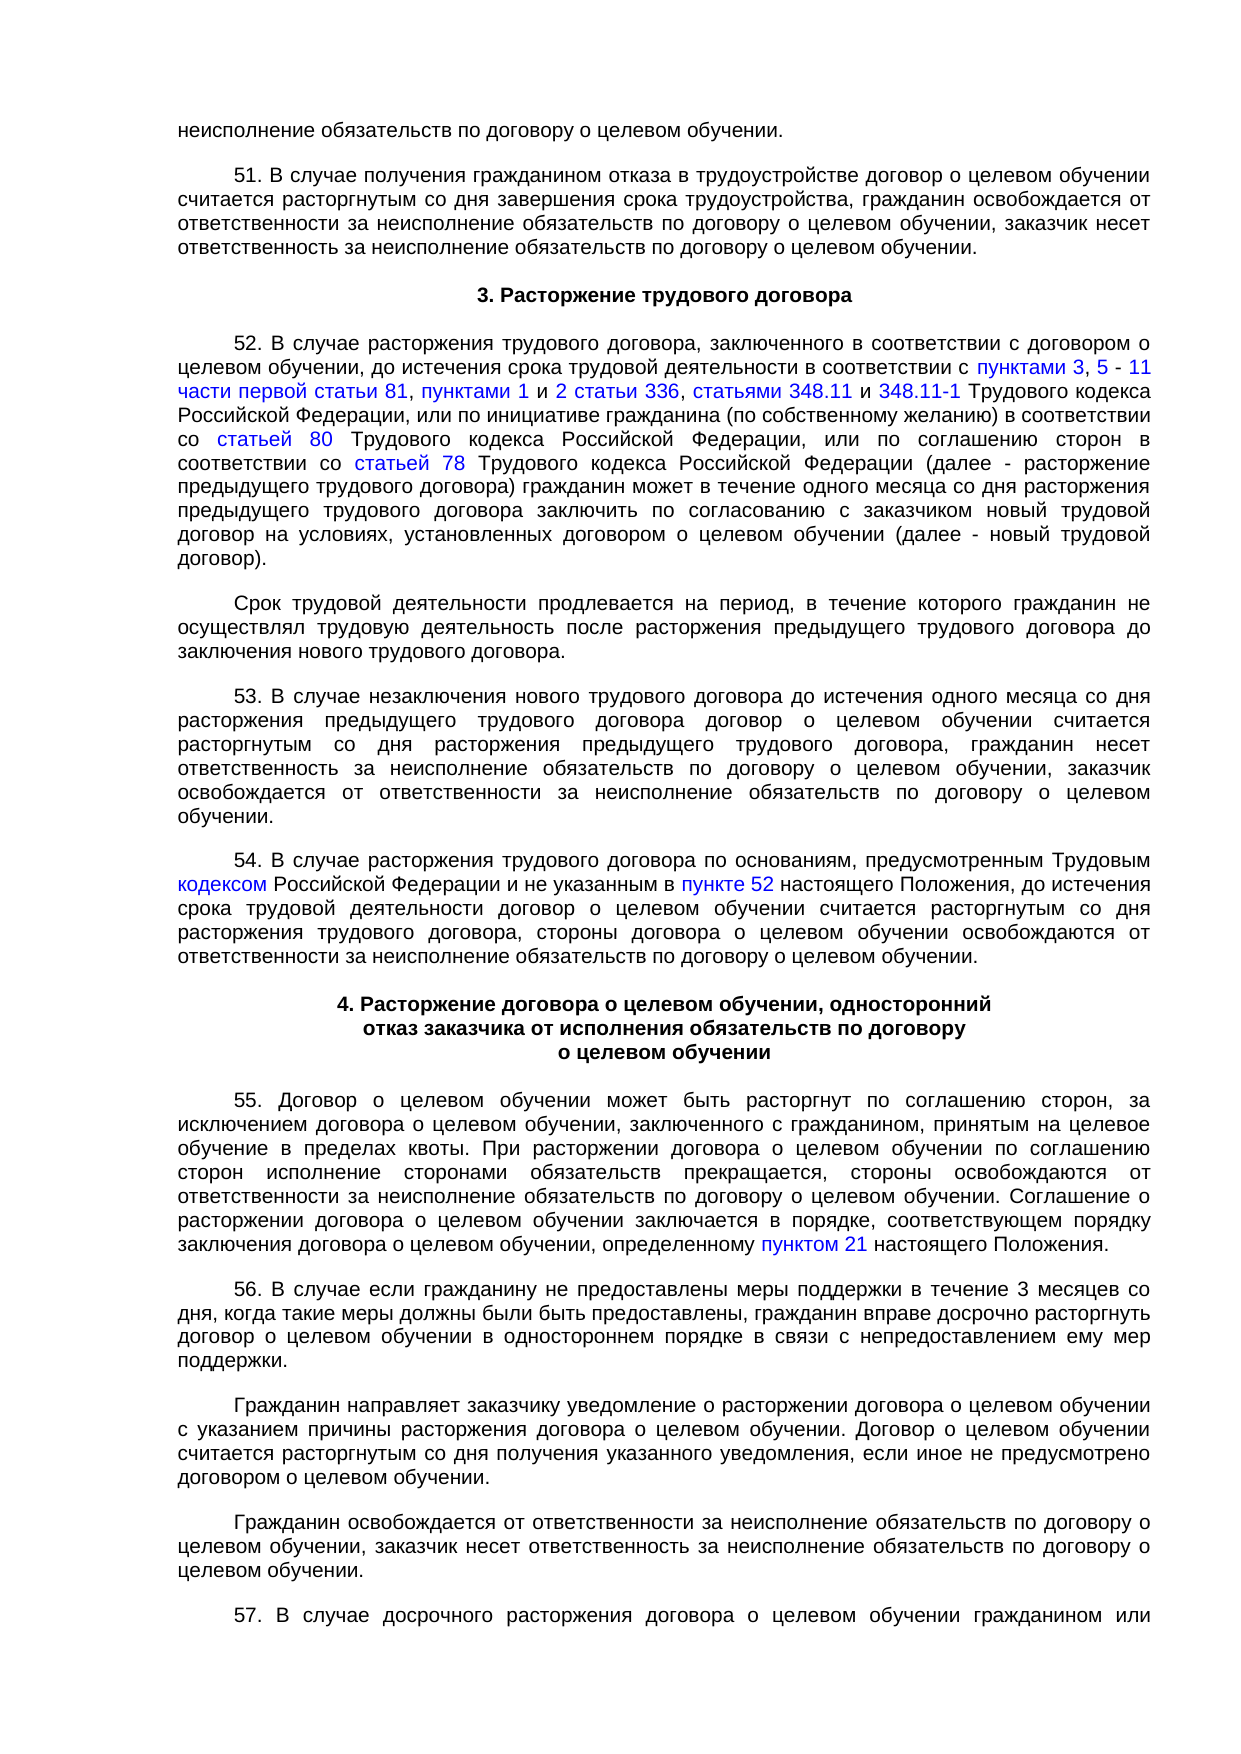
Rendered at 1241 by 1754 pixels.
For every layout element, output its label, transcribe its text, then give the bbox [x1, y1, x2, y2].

text 55. Договор о целевом обучении может быть расторгнут по соглашению сторон, за исключением договора о целевом обучении, заключенного с гражданином, принятым на целевое обучение в пределах квоты. При расторжении договора о целевом обучении по соглашению сторон исполнение сторонами обязательств прекращается, стороны освобождаются от ответственности за неисполнение обязательств по договору о целевом обучении. Соглашение о расторжении договора о целевом обучении заключается в порядке, соответствующем порядку заключения договора о целевом обучении, определенному пунктом 21 настоящего Положения. [177, 1088, 1152, 1256]
title 4. Расторжение договора о целевом обучении, односторонний [177, 992, 1152, 1016]
text Гражданин освобождается от ответственности за неисполнение обязательств по договору о целевом обучении, заказчик несет ответственность за неисполнение обязательств по договору о целевом обучении. [177, 1510, 1152, 1582]
text 53. В случае незаключения нового трудового договора до истечения одного месяца со дня расторжения предыдущего трудового договора договор о целевом обучении считается расторгнутым со дня расторжения предыдущего трудового договора, гражданин несет ответственность за неисполнение обязательств по договору о целевом обучении, заказчик освобождается от ответственности за неисполнение обязательств по договору о целевом обучении. [177, 684, 1152, 827]
text Гражданин направляет заказчику уведомление о расторжении договора о целевом обучении с указанием причины расторжения договора о целевом обучении. Договор о целевом обучении считается расторгнутым со дня получения указанного уведомления, если иное не предусмотрено договором о целевом обучении. [177, 1393, 1152, 1489]
text 51. В случае получения гражданином отказа в трудоустройстве договор о целевом обучении считается расторгнутым со дня завершения срока трудоустройства, гражданин освобождается от ответственности за неисполнение обязательств по договору о целевом обучении, заказчик несет ответственность за неисполнение обязательств по договору о целевом обучении. [177, 163, 1152, 259]
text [177, 118, 1152, 142]
text 52. В случае расторжения трудового договора, заключенного в соответствии с договором о целевом обучении, до истечения срока трудовой деятельности в соответствии с пунктами 3, 5 - 11 части первой статьи 81, пунктами 1 и 2 статьи 336, статьями 348.11 и 348.11-1 Трудового кодекса Российской Федерации, или по инициативе гражданина (по собственному желанию) в соответствии со статьей 80 Трудового кодекса Российской Федерации, или по соглашению сторон в соответствии со статьей 78 Трудового кодекса Российской Федерации (далее - расторжение предыдущего трудового договора) гражданин может в течение одного месяца со дня расторжения предыдущего трудового договора заключить по согласованию с заказчиком новый трудовой договор на условиях, установленных договором о целевом обучении (далее - новый трудовой договор). [177, 331, 1152, 570]
title отказ заказчика от исполнения обязательств по договору [177, 1016, 1152, 1040]
title о целевом обучении [177, 1040, 1152, 1064]
text 56. В случае если гражданину не предоставлены меры поддержки в течение 3 месяцев со дня, когда такие меры должны были быть предоставлены, гражданин вправе досрочно расторгнуть договор о целевом обучении в одностороннем порядке в связи с непредоставлением ему мер поддержки. [177, 1276, 1152, 1372]
text Срок трудовой деятельности продлевается на период, в течение которого гражданин не осуществлял трудовую деятельность после расторжения предыдущего трудового договора до заключения нового трудового договора. [177, 591, 1152, 663]
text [177, 1602, 1152, 1626]
title 3. Расторжение трудового договора [177, 283, 1152, 307]
text 54. В случае расторжения трудового договора по основаниям, предусмотренным Трудовым кодексом Российской Федерации и не указанным в пункте 52 настоящего Положения, до истечения срока трудовой деятельности договор о целевом обучении считается расторгнутым со дня расторжения трудового договора, стороны договора о целевом обучении освобождаются от ответственности за неисполнение обязательств по договору о целевом обучении. [177, 848, 1152, 968]
